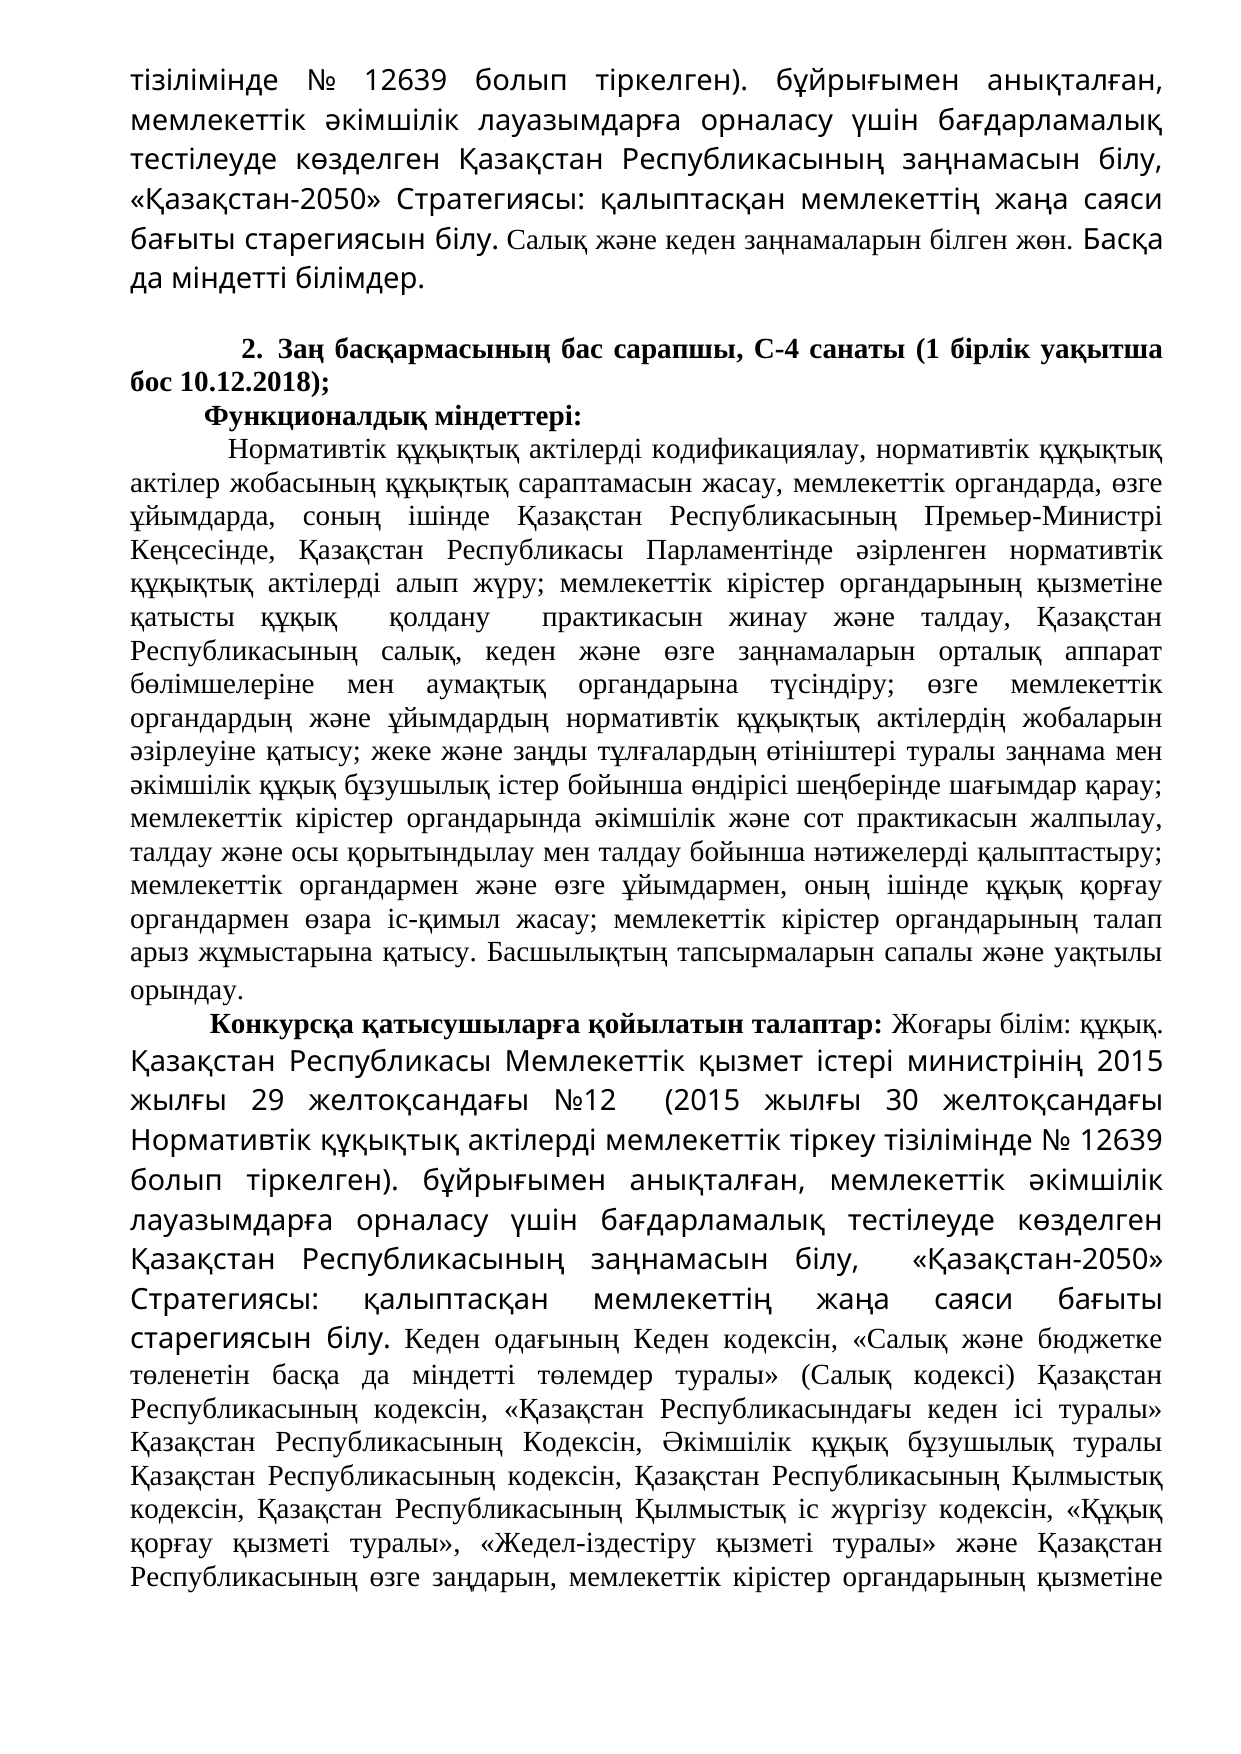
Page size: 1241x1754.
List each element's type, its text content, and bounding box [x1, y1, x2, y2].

text Функционалдық міндеттері: [130, 398, 1163, 431]
list Заң басқармасының бас сарапшы, С-4 санаты (1 бірлік уақытша бос 10.12.2018); [130, 331, 1163, 398]
text Нормативтік құқықтық актілерді кодификациялау, нормативтік құқықтық актілер жобасының құқықтық сараптамасын жасау, мемлекеттік органдарда, өзге ұйымдарда, соның ішінде Қазақстан Республикасының Премьер-Министрі Кеңсесінде, Қазақстан Республикасы Парламентінде әзірленген нормативтік құқықтық актілерді алып жүру; мемлекеттік кірістер органдарының қызметіне қатысты құқық қолдану практикасын жинау және талдау, Қазақстан Республикасының салық, кеден және өзге заңнамаларын орталық аппарат бөлімшелеріне мен аумақтық органдарына түсіндіру; өзге мемлекеттік органдардың және ұйымдардың нормативтік құқықтық актілердің жобаларын әзірлеуіне қатысу; жеке және заңды тұлғалардың өтініштері туралы заңнама мен әкімшілік құқық бұзушылық істер бойынша өндірісі шеңберінде шағымдар қарау; мемлекеттік кірістер органдарында әкімшілік және сот практикасын жалпылау, талдау және осы қорытындылау мен талдау бойынша нәтижелерді қалыптастыру; мемлекеттік органдармен және өзге ұйымдармен, оның ішінде құқық қорғау органдармен өзара іс-қимыл жасау; мемлекеттік кірістер органдарының талап арыз жұмыстарына қатысу. Басшылықтың тапсырмаларын сапалы және уақтылы орындау. [130, 431, 1163, 1006]
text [130, 1006, 1163, 1592]
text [130, 59, 1163, 297]
